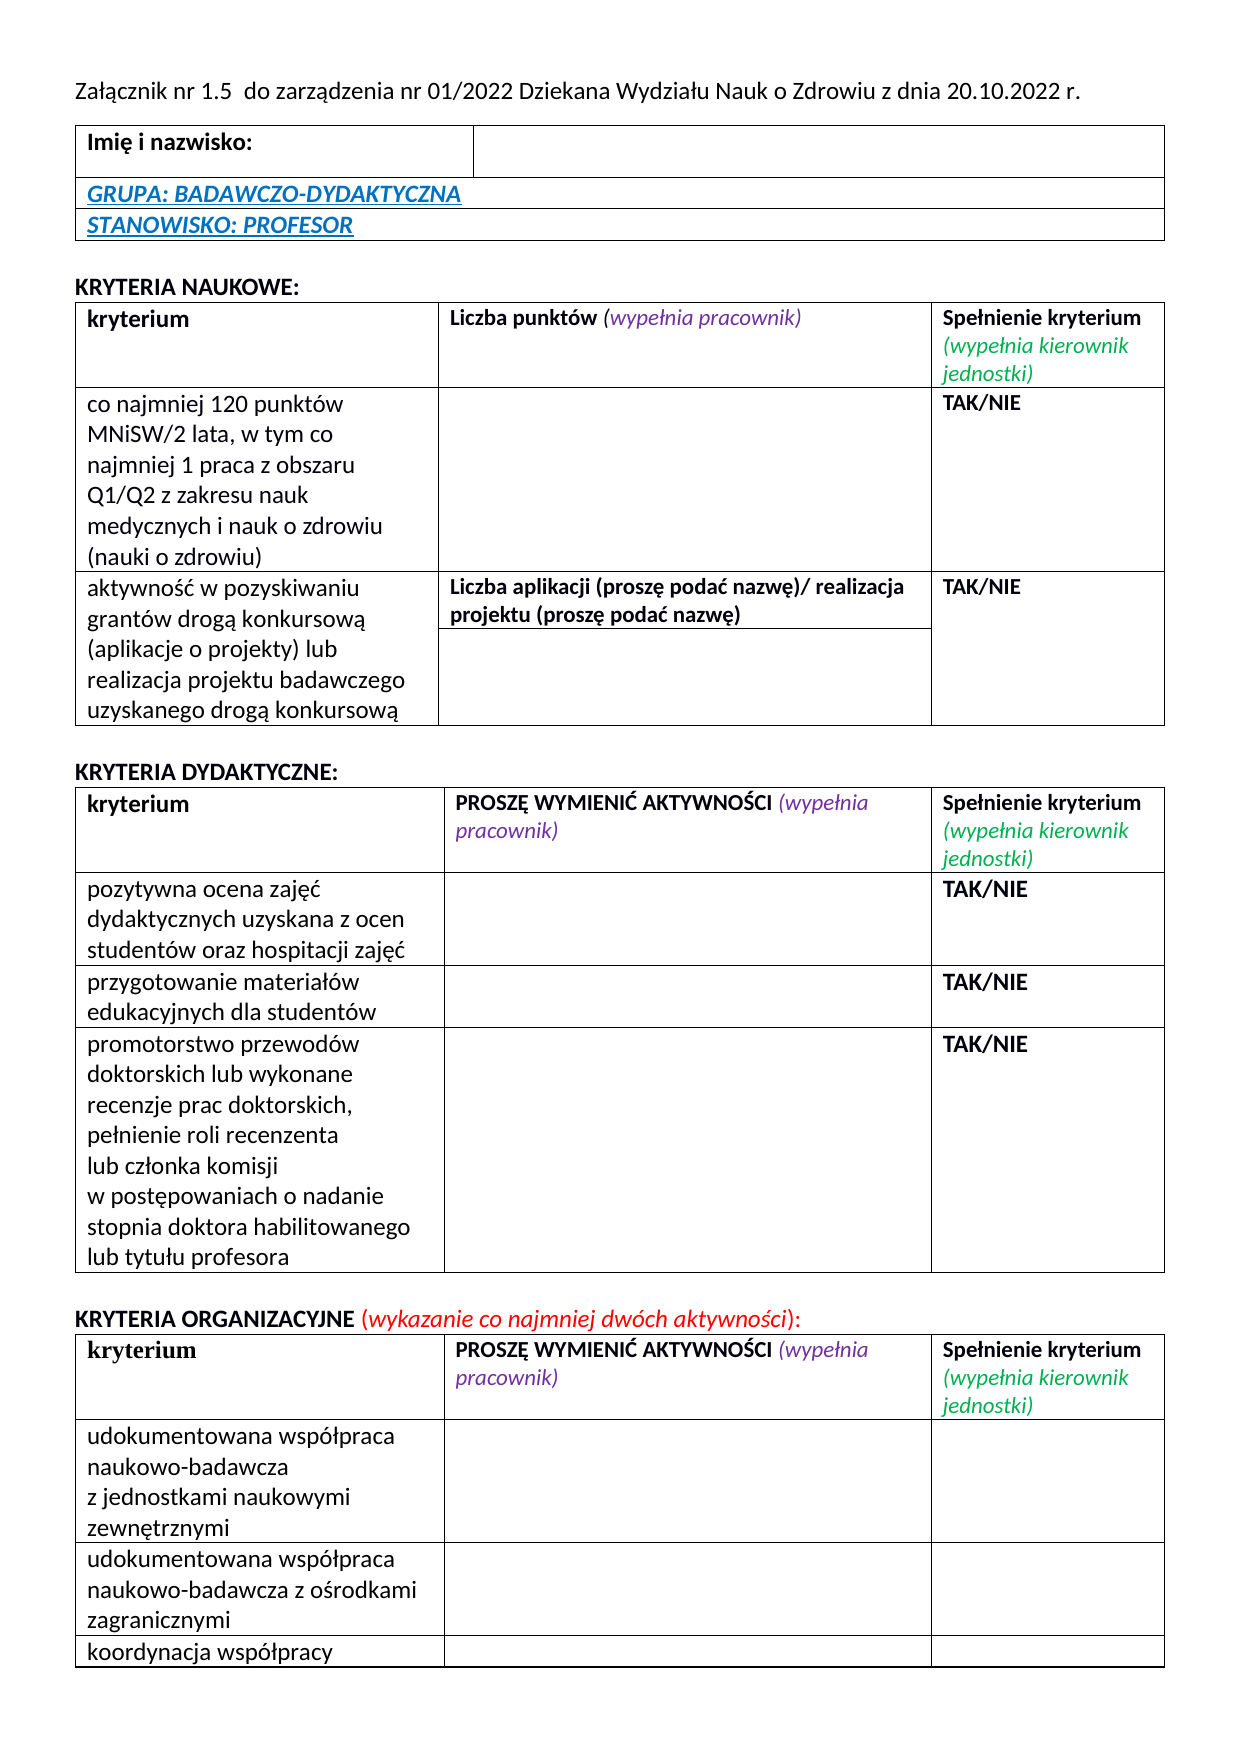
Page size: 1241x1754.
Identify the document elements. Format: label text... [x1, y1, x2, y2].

table_cell promotorstwo przewodów doktorskich lub wykonane recenzje prac doktorskich, pełnienie roli recenzenta lub członka komisji w postępowaniach o nadanie stopnia doktora habilitowanego lub tytułu profesora [76, 1028, 444, 1272]
table_cell [445, 966, 931, 1027]
table_cell STANOWISKO: PROFESOR [76, 209, 1164, 240]
table_cell GRUPA: BADAWCZO-DYDAKTYCZNA [76, 178, 1164, 208]
table_cell udokumentowana współpraca naukowo-badawcza z ośrodkami zagranicznymi [76, 1543, 444, 1635]
table_cell Liczba aplikacji (proszę podać nazwę)/ realizacja projektu (proszę podać nazwę) [439, 572, 931, 628]
table_cell [445, 1028, 931, 1272]
table_cell [439, 388, 931, 571]
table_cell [76, 1636, 444, 1666]
table_cell [445, 873, 931, 965]
table_header Spełnienie kryterium (wypełnia kierownik jednostki) [932, 303, 1164, 387]
table_header PROSZĘ WYMIENIĆ AKTYWNOŚCI (wypełnia pracownik) [445, 788, 931, 872]
table_header [474, 126, 1164, 177]
table_cell TAK/NIE [932, 572, 1164, 725]
text KRYTERIA ORGANIZACYJNE (wykazanie co najmniej dwóch aktywności): [75, 1303, 1165, 1334]
table_cell [445, 1420, 931, 1542]
table_cell [445, 1543, 931, 1635]
table_cell [932, 1420, 1164, 1542]
table_cell co najmniej 120 punktów MNiSW/2 lata, w tym co najmniej 1 praca z obszaru Q1/Q2 z zakresu nauk medycznych i nauk o zdrowiu (nauki o zdrowiu) [76, 388, 438, 571]
table_header kryterium [76, 788, 444, 872]
table_header Spełnienie kryterium (wypełnia kierownik jednostki) [932, 1335, 1164, 1419]
table_header kryterium [76, 1335, 444, 1419]
table_cell [932, 1543, 1164, 1635]
table_cell przygotowanie materiałów edukacyjnych dla studentów [76, 966, 444, 1027]
table_cell TAK/NIE [932, 1028, 1164, 1272]
table_header kryterium [76, 303, 438, 387]
table_cell pozytywna ocena zajęć dydaktycznych uzyskana z ocen studentów oraz hospitacji zajęć [76, 873, 444, 965]
table_cell TAK/NIE [932, 388, 1164, 571]
table_cell [932, 1636, 1164, 1666]
table_cell [439, 629, 931, 725]
text Załącznik nr 1.5 do zarządzenia nr 01/2022 Dziekana Wydziału Nauk o Zdrowiu z dnia 20.10.2022 r. [75, 75, 1165, 106]
table_header Liczba punktów (wypełnia pracownik) [439, 303, 931, 387]
table_header Imię i nazwisko: [76, 126, 473, 177]
table_header PROSZĘ WYMIENIĆ AKTYWNOŚCI (wypełnia pracownik) [445, 1335, 931, 1419]
table_cell TAK/NIE [932, 966, 1164, 1027]
table_cell udokumentowana współpraca naukowo-badawcza z jednostkami naukowymi zewnętrznymi [76, 1420, 444, 1542]
table_cell TAK/NIE [932, 873, 1164, 965]
table_cell [445, 1636, 931, 1666]
table_cell aktywność w pozyskiwaniu grantów drogą konkursową (aplikacje o projekty) lub realizacja projektu badawczego uzyskanego drogą konkursową [76, 572, 438, 725]
text KRYTERIA DYDAKTYCZNE: [75, 756, 1165, 787]
text KRYTERIA NAUKOWE: [75, 271, 1165, 302]
table_header Spełnienie kryterium (wypełnia kierownik jednostki) [932, 788, 1164, 872]
